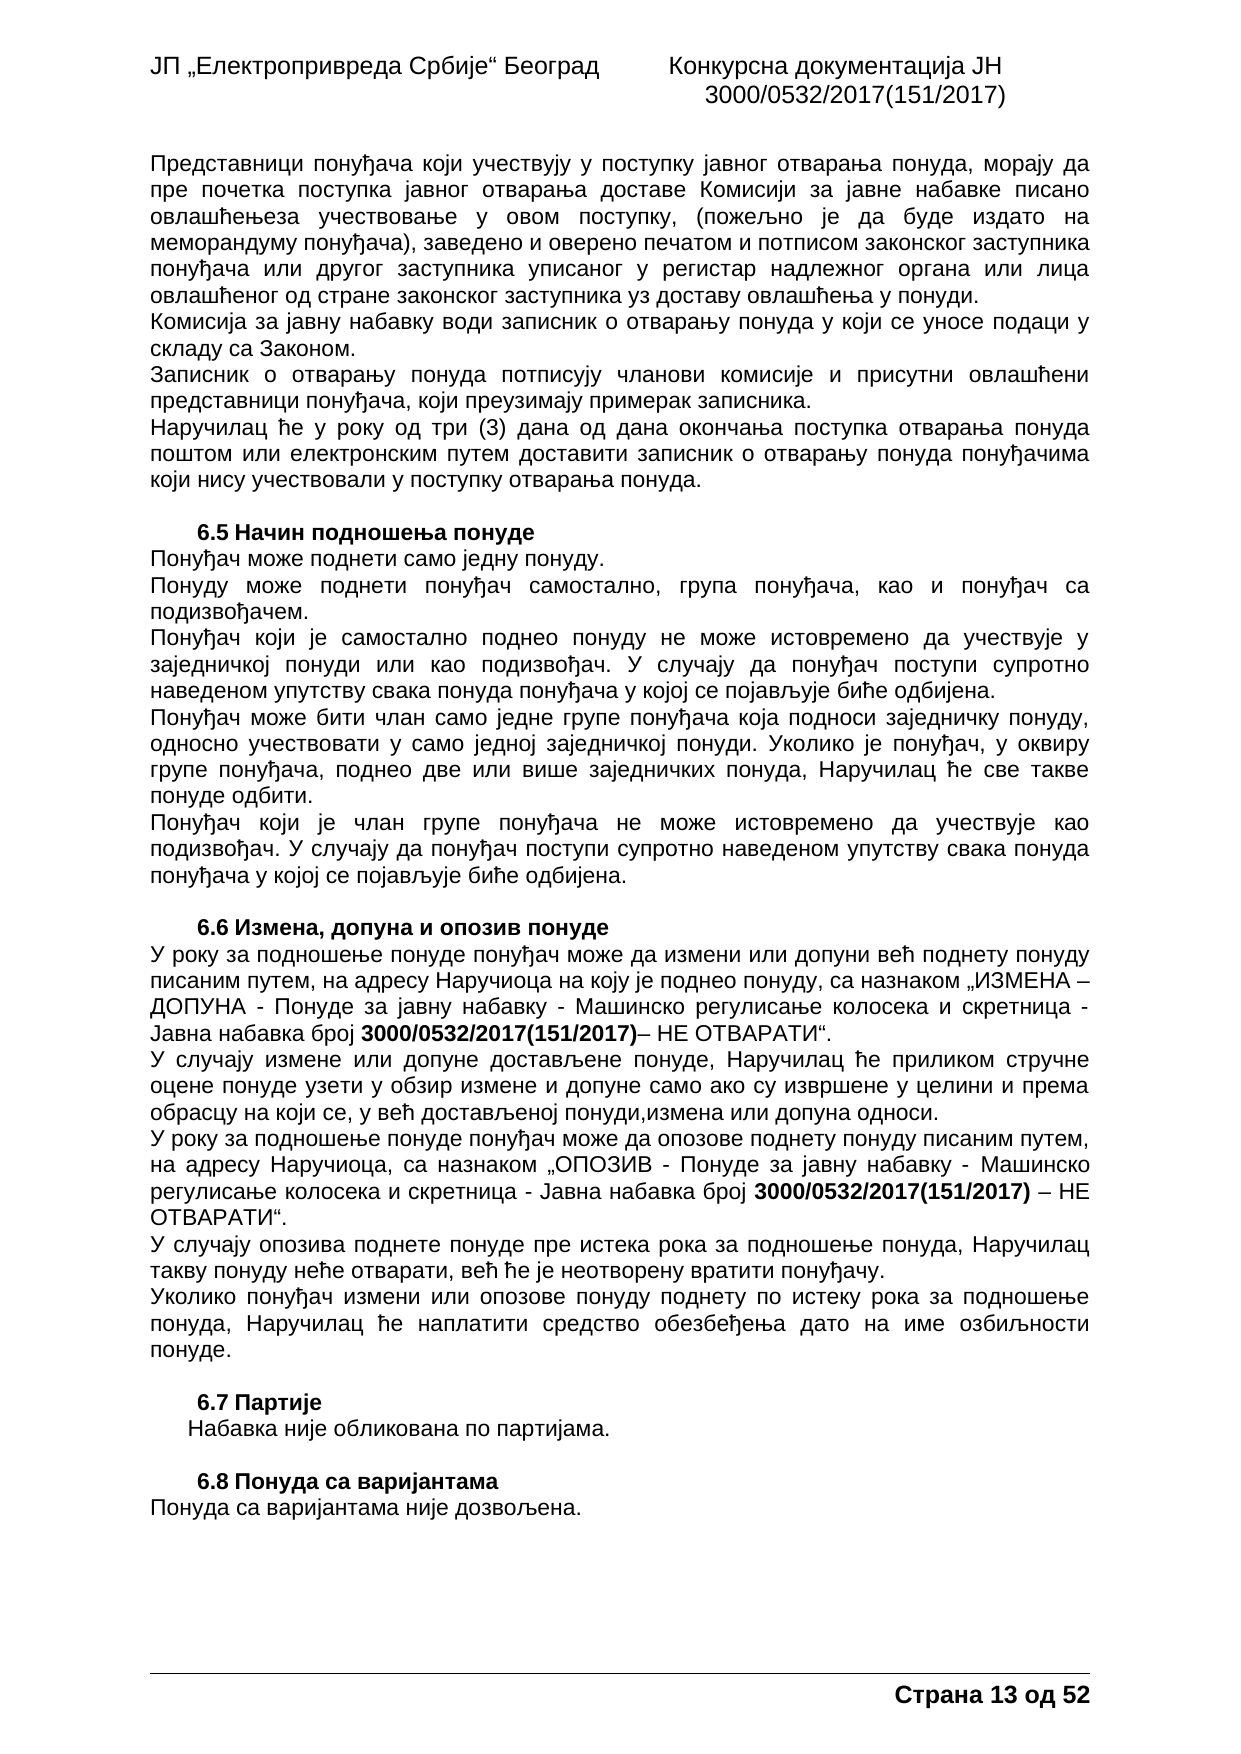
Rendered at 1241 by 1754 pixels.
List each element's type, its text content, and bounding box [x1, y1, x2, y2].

list Понуда са варијантама [197, 1468, 1090, 1494]
list Начин подношења понуде [197, 519, 1090, 545]
text Набавка није обликована по партијама. [187, 1415, 1090, 1441]
list Измена, допуна и опозив понуде [197, 914, 1090, 941]
text Понуђач који је самостално поднео понуду не може истовремено да учествује у заједничкој понуди или као подизвођач. У случају да понуђач поступи супротно наведеном упутству свака понуда понуђача у којој се појављује биће одбијена. [150, 624, 1090, 703]
text У случају опозива поднете понуде пре истека рока за подношење понуда, Наручилац такву понуду неће отварати, већ ће је неотворену вратити понуђачу. [150, 1231, 1090, 1283]
text У року за подношење понуде понуђач може да опозове поднету понуду писаним путем, на адресу Наручиоца, са назнаком „ОПОЗИВ - Понуде за јавну набавку - Машинско регулисање колосека и скретница - Јавна набавка број 3000/0532/2017(151/2017) – НЕ ОТВАРАТИ“. [150, 1125, 1090, 1231]
text Наручилац ће у року од три (3) дана од дана окончања поступка отварања понуда поштом или електронским путем доставити записник о отварању понуда понуђачима који нису учествовали у поступку отварања понуда. [150, 413, 1090, 493]
text Уколико понуђач измени или опозове понуду поднету по истеку рока за подношење понуда, Наручилац ће наплатити средство обезбеђења дато на име озбиљности понуде. [150, 1283, 1090, 1362]
text Понуђач који је члан групе понуђача не може истовремено да учествује као подизвођач. У случају да понуђач поступи супротно наведеном упутству свака понуда понуђача у којој се појављује биће одбијена. [150, 809, 1090, 888]
text Понуду може поднети понуђач самостално, група понуђача, као и понуђач са подизвођачем. [150, 572, 1090, 624]
list Партије [197, 1389, 1090, 1415]
text У случају измене или допуне достављене понуде, Наручилац ће приликом стручне оцене понуде узети у обзир измене и допуне само ако су извршене у целини и према обрасцу на који се, у већ достављеној понуди,измена или допуна односи. [150, 1046, 1090, 1125]
text Комисија за јавну набавку води записник о отварању понуда у који се уносе подаци у складу са Законом. [150, 308, 1090, 361]
text Понуђач може бити члан само једне групе понуђача која подноси заједничку понуду, односно учествовати у само једној заједничкој понуди. Уколико је понуђач, у оквиру групе понуђача, поднео две или више заједничких понуда, Наручилац ће све такве понуде одбити. [150, 703, 1090, 809]
text Понуда са варијантама није дозвољена. [150, 1494, 1090, 1520]
text Представници понуђача који учествују у поступку јавног отварања понуда, морају да пре почетка поступка јавног отварања доставе Комисији за јавне набавке писано овлашћењеза учествовање у овом поступку, (пожељно је да буде издато на меморандуму понуђача), заведено и оверено печатом и потписом законског заступника понуђача или другог заступника уписаног у регистар надлежног органа или лица овлашћеног од стране законског заступника уз доставу овлашћења у понуди. [150, 150, 1090, 308]
text У року за подношење понуде понуђач може да измени или допуни већ поднету понуду писаним путем, на адресу Наручиоца на коју је поднео понуду, са назнаком „ИЗМЕНА – ДОПУНА - Понуде за јавну набавку - Машинско регулисање колосека и скретница - Јавна набавка број 3000/0532/2017(151/2017)– НЕ ОТВАРАТИ“. [150, 941, 1090, 1046]
text Понуђач може поднети само једну понуду. [150, 545, 1090, 572]
text Записник о отварању понуда потписују чланови комисије и присутни овлашћени представници понуђача, који преузимају примерак записника. [150, 361, 1090, 413]
